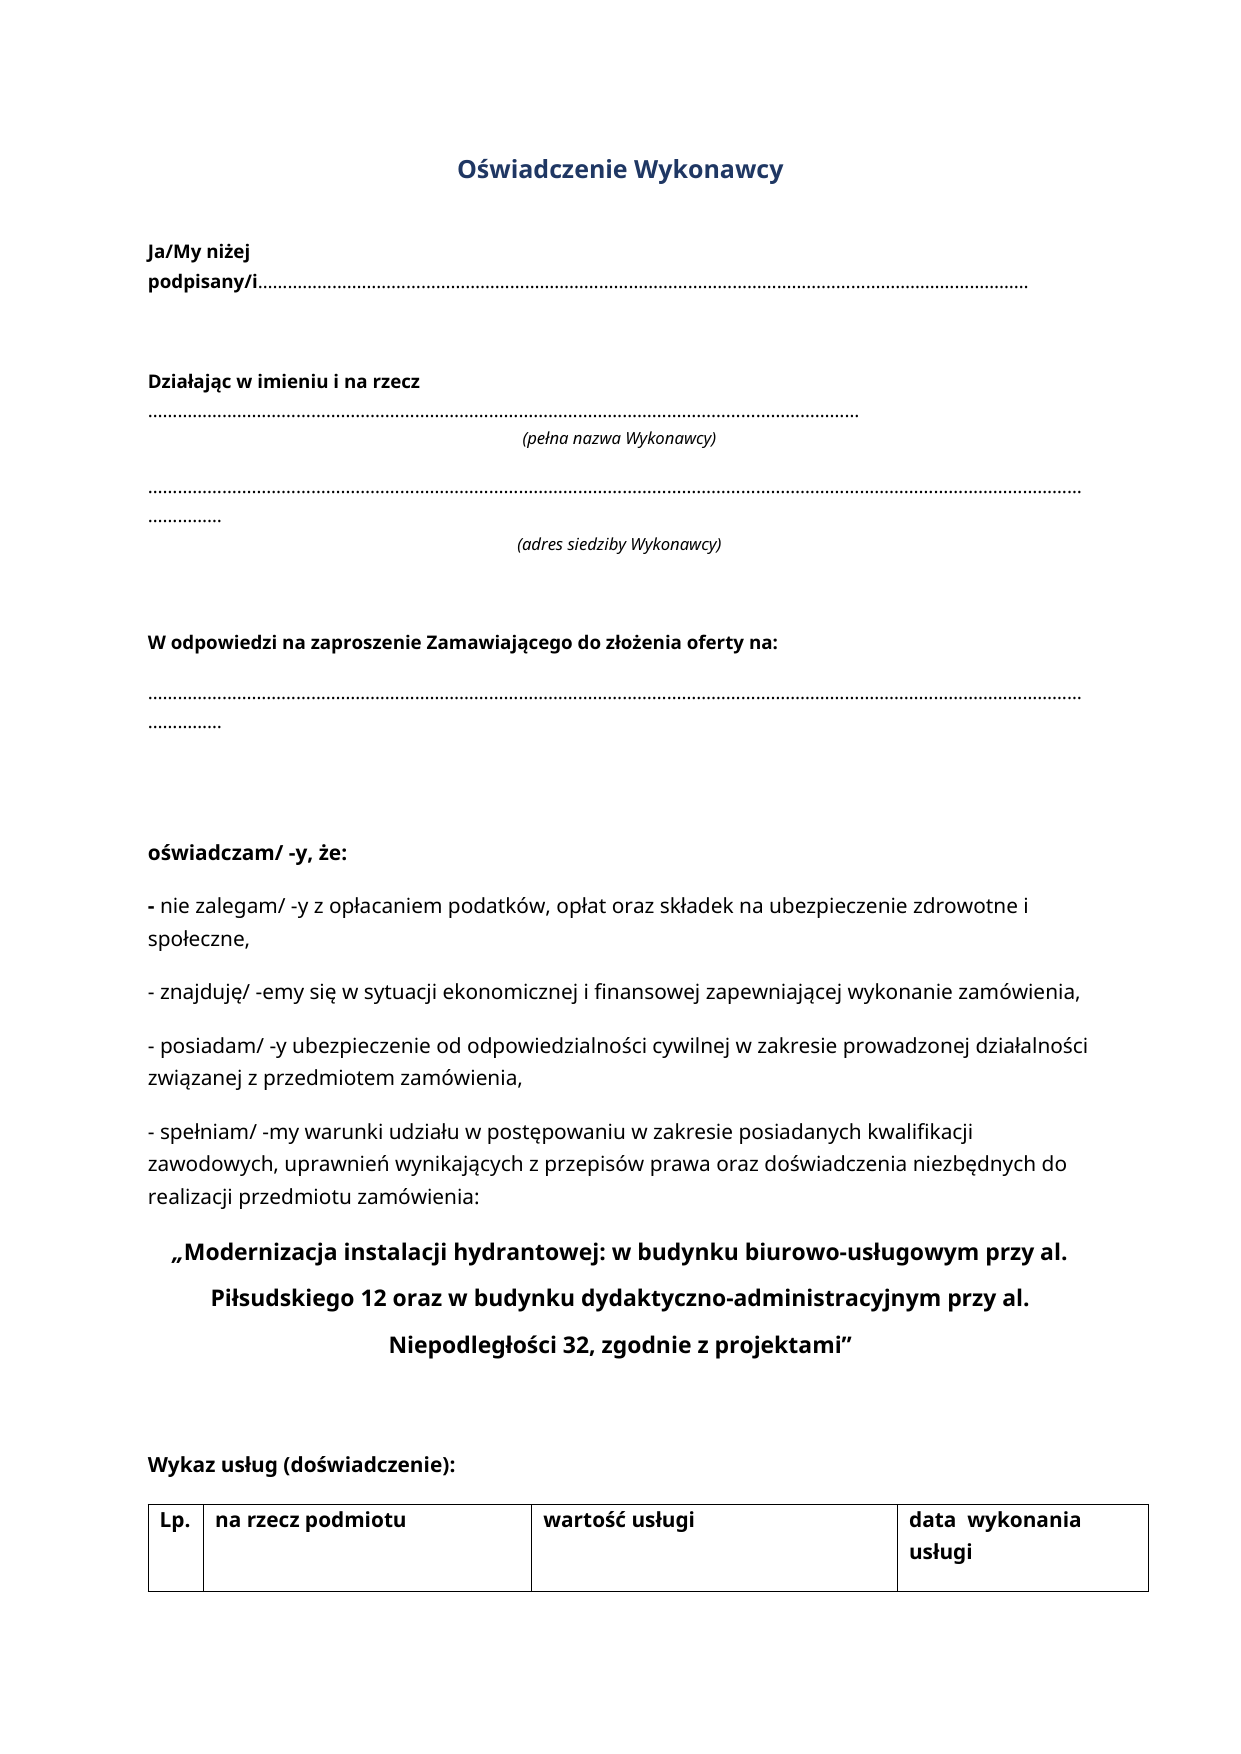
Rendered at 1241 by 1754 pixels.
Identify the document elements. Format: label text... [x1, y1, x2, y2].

text (pełna nazwa Wykonawcy) [148, 427, 1093, 449]
text …………………………………………………………………………………………………………………………………………………………………………………… [148, 679, 1093, 734]
text Wykaz usług (doświadczenie): [148, 1450, 1093, 1479]
subtitle Oświadczenie Wykonawcy [148, 152, 1093, 186]
text - posiadam/ -y ubezpieczenie od odpowiedzialności cywilnej w zakresie prowadzonej działalności związanej z przedmiotem zamówienia, [148, 1031, 1093, 1092]
text …………………………………………………………………………………………………………………………………………………………………………………… [148, 473, 1093, 528]
text Ja/My niżej podpisany/i………………………………………………………………………………………………………………………………………… [148, 239, 1093, 293]
text - znajduję/ -emy się w sytuacji ekonomicznej i finansowej zapewniającej wykonanie zamówienia, [148, 977, 1093, 1006]
table_header Lp. [149, 1505, 203, 1591]
text W odpowiedzi na zaproszenie Zamawiającego do złożenia oferty na: [148, 629, 1093, 654]
text Działając w imieniu i na rzecz ……………………………………………………………………………………………………………………………… [148, 368, 1093, 423]
text (adres siedziby Wykonawcy) [148, 532, 1093, 555]
table_header wartość usługi [532, 1505, 897, 1591]
table_header na rzecz podmiotu [204, 1505, 531, 1591]
text oświadczam/ -y, że: [148, 838, 1093, 866]
text - spełniam/ -my warunki udziału w postępowaniu w zakresie posiadanych kwalifikacji zawodowych, uprawnień wynikających z przepisów prawa oraz doświadczenia niezbędnych do realizacji przedmiotu zamówienia: [148, 1117, 1093, 1211]
text - nie zalegam/ -y z opłacaniem podatków, opłat oraz składek na ubezpieczenie zdrowotne i społeczne, [148, 891, 1093, 952]
table_header data wykonania usługi [898, 1505, 1148, 1591]
text „Modernizacja instalacji hydrantowej: w budynku biurowo-usługowym przy al. Piłsudskiego 12 oraz w budynku dydaktyczno-administracyjnym przy al. Niepodległości 32, zgodnie z projektami” [148, 1236, 1093, 1361]
